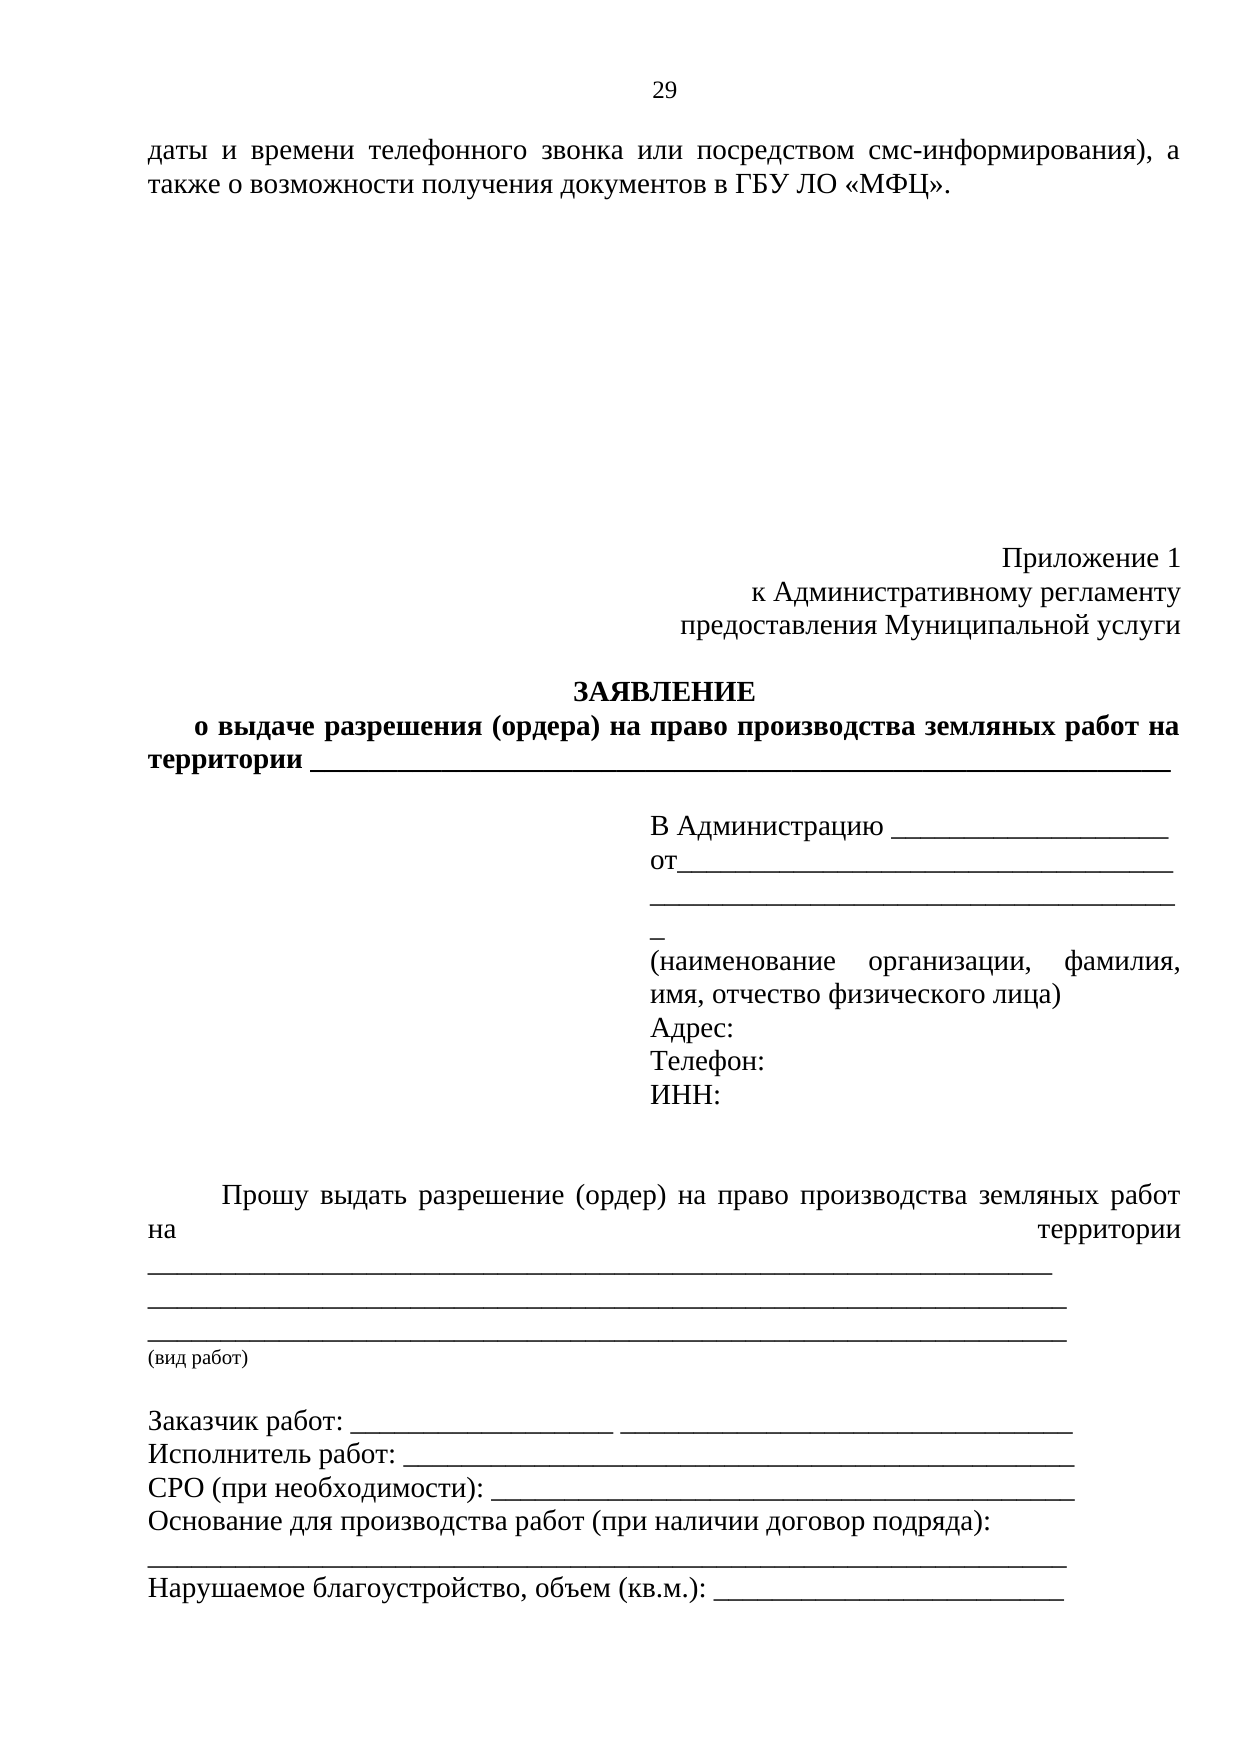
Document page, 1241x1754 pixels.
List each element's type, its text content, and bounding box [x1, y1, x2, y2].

text предоставления Муниципальной услуги [148, 607, 1181, 641]
text (наименование организации, фамилия, имя, отчество физического лица) [650, 943, 1181, 1010]
text В Администрацию ___________________ [650, 808, 1181, 842]
text _______________________________________________________________ (вид работ) [148, 1312, 1181, 1369]
text Приложение 1 [148, 540, 1181, 574]
text Заказчик работ: __________________ _______________________________ [148, 1403, 1181, 1436]
text Исполнитель работ: ______________________________________________ [148, 1436, 1181, 1470]
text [148, 132, 1181, 199]
text к Административному регламенту [148, 574, 1181, 607]
text Нарушаемое благоустройство, объем (кв.м.): ________________________ [148, 1570, 1181, 1604]
text Прошу выдать разрешение (ордер) на право производства земляных работ на территории ______________________________________________________________ [148, 1177, 1181, 1278]
text Основание для производства работ (при наличии договор подряда): [148, 1503, 1181, 1537]
text СРО (при необходимости): ________________________________________ [148, 1470, 1181, 1503]
text Адрес: [576, 1010, 1181, 1043]
text Телефон: [576, 1043, 1181, 1077]
text ИНН: [576, 1077, 1181, 1110]
text _______________________________________________________________ [148, 1278, 1181, 1312]
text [148, 1537, 1181, 1570]
text ЗАЯВЛЕНИЕ [148, 674, 1181, 708]
text от_______________________________________________________________________ [650, 842, 1181, 943]
text о выдаче разрешения (ордера) на право производства земляных работ на территории ___________________________________________________________ [148, 708, 1181, 775]
